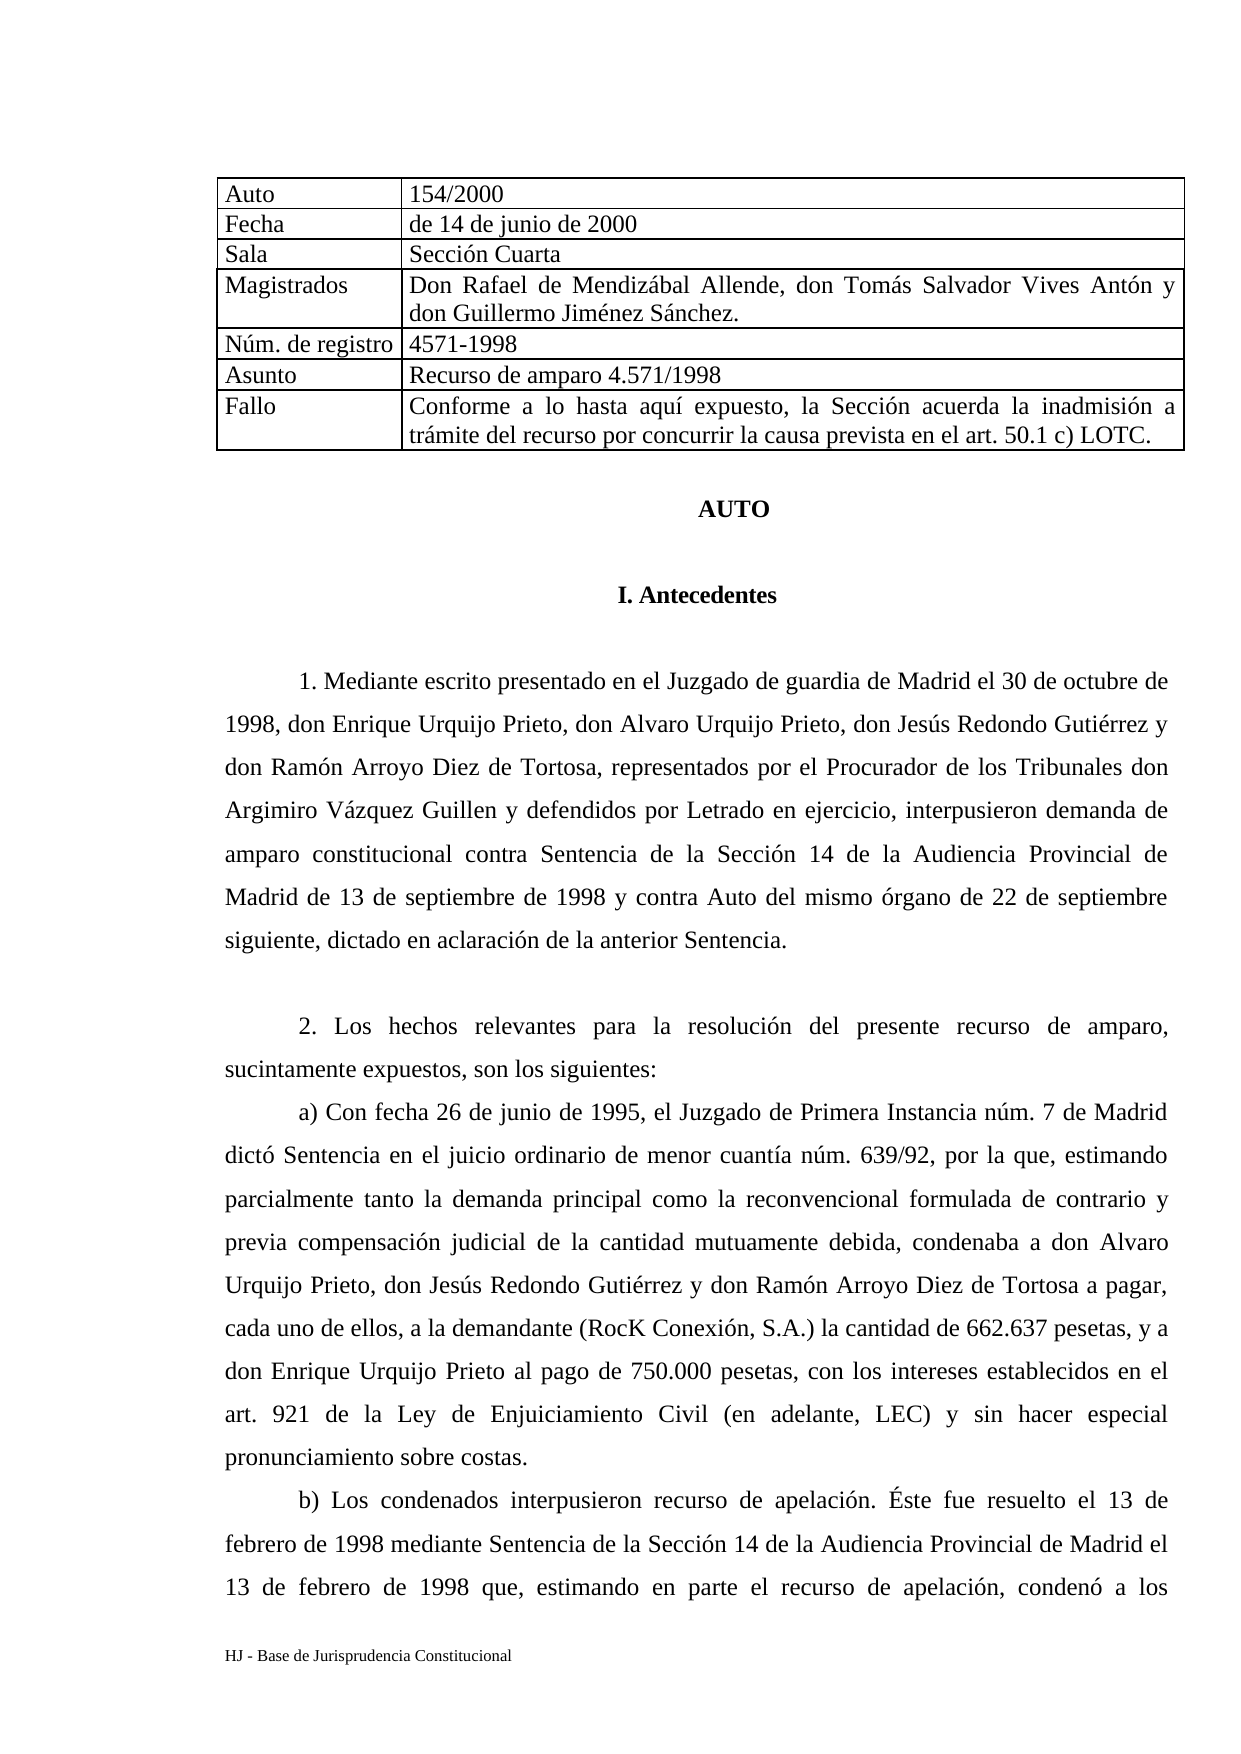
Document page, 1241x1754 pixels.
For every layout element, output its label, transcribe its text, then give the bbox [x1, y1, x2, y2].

table_header 154/2000 [402, 179, 1184, 207]
text a) Con fecha 26 de junio de 1995, el Juzgado de Primera Instancia núm. 7 de Madrid dictó Sentencia en el juicio ordinario de menor cuantía núm. 639/92, por la que, estimando parcialmente tanto la demanda principal como la reconvencional formulada de contrario y previa compensación judicial de la cantidad mutuamente debida, condenaba a don Alvaro Urquijo Prieto, don Jesús Redondo Gutiérrez y don Ramón Arroyo Diez de Tortosa a pagar, cada uno de ellos, a la demandante (RocK Conexión, S.A.) la cantidad de 662.637 pesetas, y a don Enrique Urquijo Prieto al pago de 750.000 pesetas, con los intereses establecidos en el art. 921 de la Ley de Enjuiciamiento Civil (en adelante, LEC) y sin hacer especial pronunciamiento sobre costas. [224, 1097, 1169, 1471]
table_cell Don Rafael de Mendizábal Allende, don Tomás Salvador Vives Antón y don Guillermo Jiménez Sánchez. [403, 270, 1183, 327]
table_cell Recurso de amparo 4.571/1998 [403, 360, 1183, 389]
table_cell Fecha [218, 209, 401, 238]
text AUTO [224, 494, 1169, 522]
table_cell Sección Cuarta [402, 240, 1184, 268]
table_cell Fallo [218, 391, 401, 448]
table_header Auto [218, 179, 401, 207]
text I. Antecedentes [224, 580, 1169, 609]
table_cell Conforme a lo hasta aquí expuesto, la Sección acuerda la inadmisión a trámite del recurso por concurrir la causa prevista en el art. 50.1 c) LOTC. [403, 391, 1183, 448]
table_cell Núm. de registro [218, 329, 401, 358]
table_cell Sala [218, 240, 401, 268]
table_cell 4571-1998 [403, 329, 1183, 358]
text 2. Los hechos relevantes para la resolución del presente recurso de amparo, sucintamente expuestos, son los siguientes: [224, 1011, 1169, 1083]
table_cell de 14 de junio de 2000 [402, 209, 1184, 238]
table_cell Magistrados [218, 270, 401, 327]
table_cell Asunto [218, 360, 401, 389]
text 1. Mediante escrito presentado en el Juzgado de guardia de Madrid el 30 de octubre de 1998, don Enrique Urquijo Prieto, don Alvaro Urquijo Prieto, don Jesús Redondo Gutiérrez y don Ramón Arroyo Diez de Tortosa, representados por el Procurador de los Tribunales don Argimiro Vázquez Guillen y defendidos por Letrado en ejercicio, interpusieron demanda de amparo constitucional contra Sentencia de la Sección 14 de la Audiencia Provincial de Madrid de 13 de septiembre de 1998 y contra Auto del mismo órgano de 22 de septiembre siguiente, dictado en aclaración de la anterior Sentencia. [224, 666, 1169, 954]
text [224, 1486, 1169, 1601]
